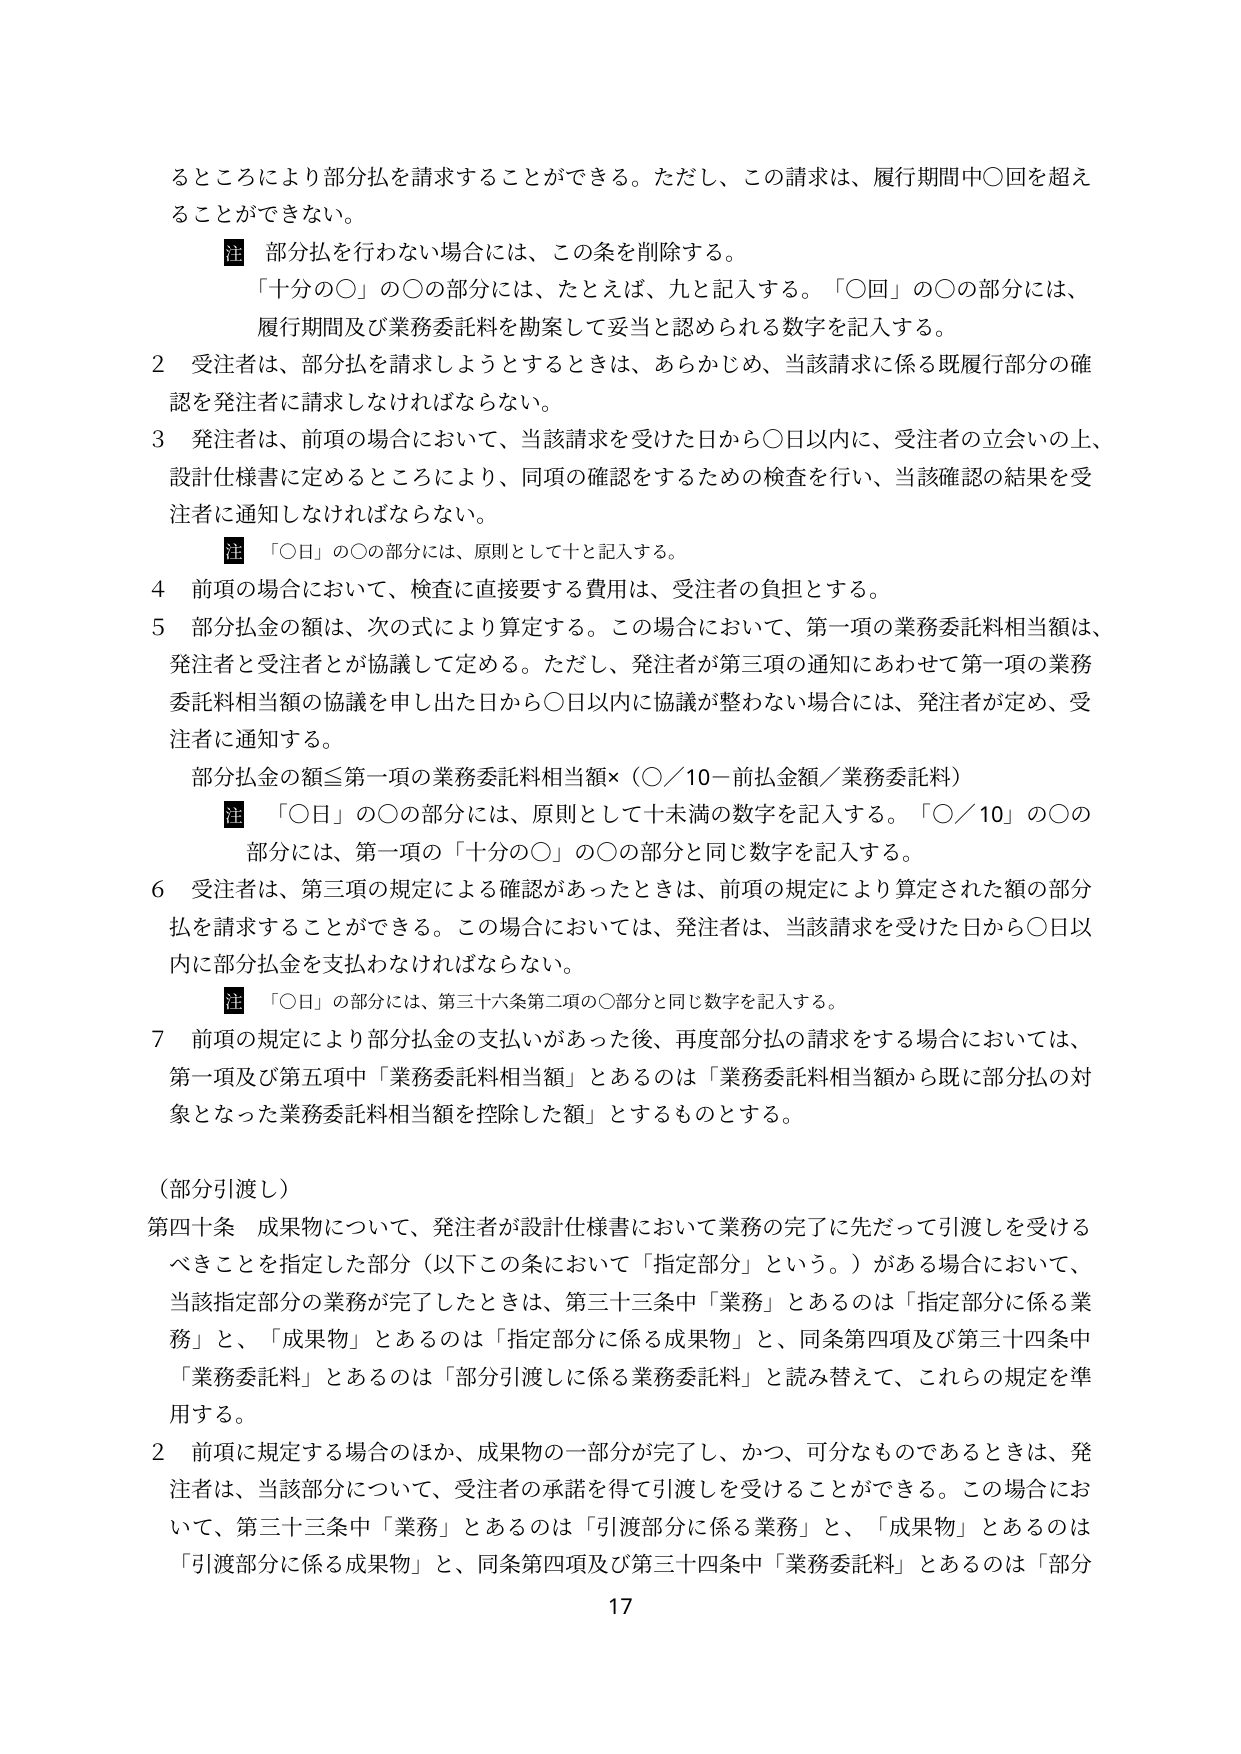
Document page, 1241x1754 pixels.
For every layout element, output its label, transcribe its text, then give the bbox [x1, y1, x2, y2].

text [148, 1432, 1092, 1582]
text 注 「○日」の部分には、第三十六条第二項の○部分と同じ数字を記入する。 [165, 982, 1092, 1019]
text ４ 前項の場合において、検査に直接要する費用は、受注者の負担とする。 [148, 569, 1092, 607]
text ５ 部分払金の額は、次の式により算定する。この場合において、第一項の業務委託料相当額は、発注者と受注者とが協議して定める。ただし、発注者が第三項の通知にあわせて第一項の業務委託料相当額の協議を申し出た日から○日以内に協議が整わない場合には、発注者が定め、受注者に通知する。 [148, 607, 1092, 757]
text 「十分の○」の○の部分には、たとえば、九と記入する。「○回」の○の部分には、履行期間及び業務委託料を勘案して妥当と認められる数字を記入する。 [224, 269, 1092, 344]
text ２ 受注者は、部分払を請求しようとするときは、あらかじめ、当該請求に係る既履行部分の確認を発注者に請求しなければならない。 [148, 344, 1092, 419]
text 注 「○日」の○の部分には、原則として十と記入する。 [165, 532, 1092, 569]
text ３ 発注者は、前項の場合において、当該請求を受けた日から○日以内に、受注者の立会いの上、設計仕様書に定めるところにより、同項の確認をするための検査を行い、当該確認の結果を受注者に通知しなければならない。 [148, 419, 1092, 532]
text 部分払金の額≦第一項の業務委託料相当額×（○／10－前払金額／業務委託料） [169, 757, 1092, 794]
text （部分引渡し） [148, 1169, 1092, 1207]
text 第四十条 成果物について、発注者が設計仕様書において業務の完了に先だって引渡しを受けるべきことを指定した部分（以下この条において「指定部分」という。）がある場合において、当該指定部分の業務が完了したときは、第三十三条中「業務」とあるのは「指定部分に係る業務」と、「成果物」とあるのは「指定部分に係る成果物」と、同条第四項及び第三十四条中「業務委託料」とあるのは「部分引渡しに係る業務委託料」と読み替えて、これらの規定を準用する。 [148, 1207, 1092, 1432]
text 注 「○日」の○の部分には、原則として十未満の数字を記入する。「○／10」の○の部分には、第一項の「十分の○」の○の部分と同じ数字を記入する。 [224, 794, 1092, 869]
text ７ 前項の規定により部分払金の支払いがあった後、再度部分払の請求をする場合においては、第一項及び第五項中「業務委託料相当額」とあるのは「業務委託料相当額から既に部分払の対象となった業務委託料相当額を控除した額」とするものとする。 [148, 1019, 1092, 1132]
text 注 部分払を行わない場合には、この条を削除する。 [165, 232, 1092, 269]
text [148, 157, 1092, 232]
text ６ 受注者は、第三項の規定による確認があったときは、前項の規定により算定された額の部分払を請求することができる。この場合においては、発注者は、当該請求を受けた日から○日以内に部分払金を支払わなければならない。 [148, 869, 1092, 982]
